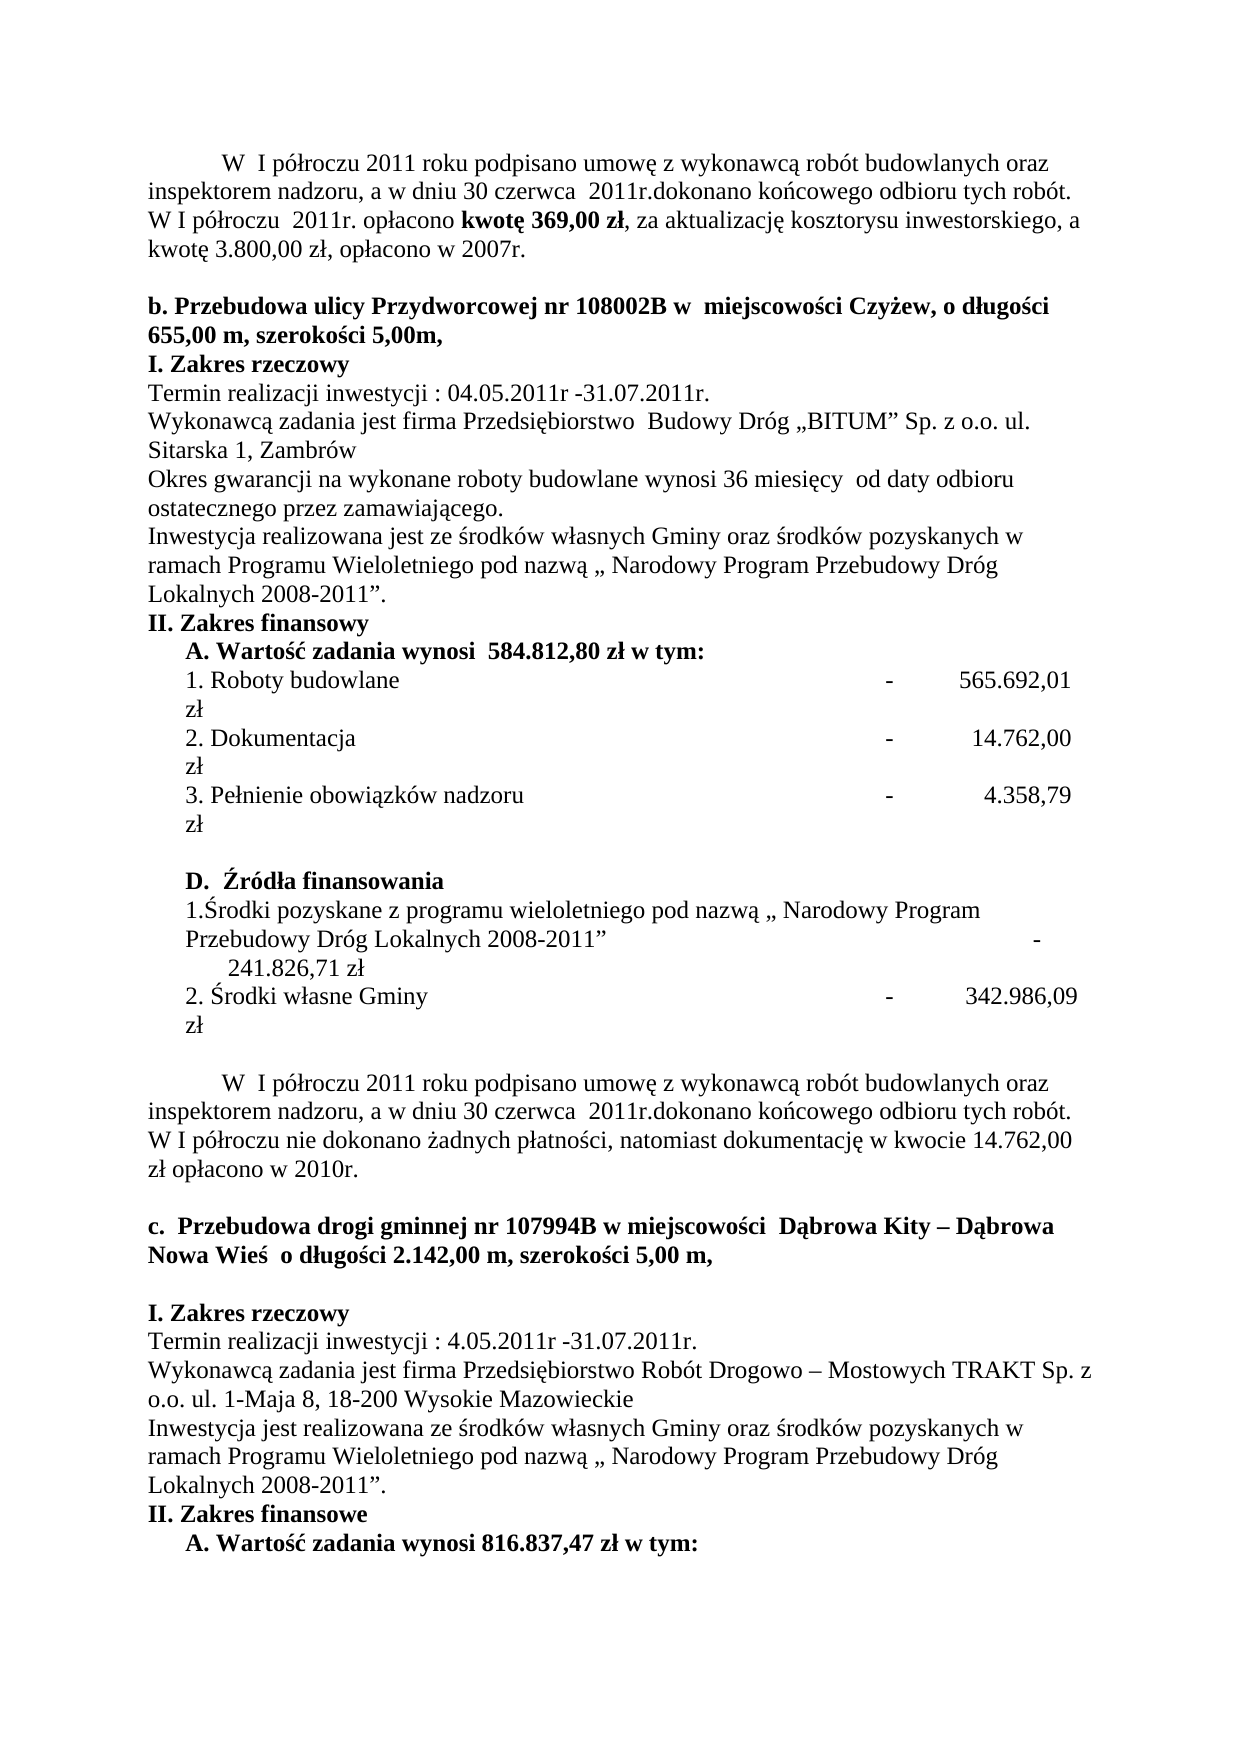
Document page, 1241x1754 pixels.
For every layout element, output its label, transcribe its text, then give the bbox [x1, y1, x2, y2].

text c. Przebudowa drogi gminnej nr 107994B w miejscowości Dąbrowa Kity – Dąbrowa Nowa Wieś o długości , szerokości , [148, 1211, 1092, 1269]
text W I półroczu 2011 roku podpisano umowę z wykonawcą robót budowlanych oraz inspektorem nadzoru, a w dniu 30 czerwca 2011r.dokonano końcowego odbioru tych robót. W I półroczu 2011r. opłacono kwotę 369,00 zł, za aktualizację kosztorysu inwestorskiego, a kwotę 3.800,00 zł, opłacono w 2007r. [148, 148, 1092, 263]
text Termin realizacji inwestycji : 4.05.2011r -31.07.2011r. [148, 1326, 1092, 1355]
text Inwestycja realizowana jest ze środków własnych Gminy oraz środków pozyskanych w ramach Programu Wieloletniego pod nazwą „ Narodowy Program Przebudowy Dróg Lokalnych 2008-. [148, 521, 1092, 608]
text 2. Dokumentacja - 14.762,00 zł [185, 723, 1092, 780]
text A. Wartość zadania wynosi 816.837,47 zł w tym: [185, 1528, 1092, 1556]
text Inwestycja jest realizowana ze środków własnych Gminy oraz środków pozyskanych w ramach Programu Wieloletniego pod nazwą „ Narodowy Program Przebudowy Dróg Lokalnych 2008-. [148, 1413, 1092, 1499]
text II. Zakres finansowe [148, 1499, 1092, 1528]
text 1.Środki pozyskane z programu wieloletniego pod nazwą „ Narodowy Program Przebudowy Dróg Lokalnych 2008- - 241.826,71 zł [185, 895, 1092, 981]
text W I półroczu 2011 roku podpisano umowę z wykonawcą robót budowlanych oraz inspektorem nadzoru, a w dniu 30 czerwca 2011r.dokonano końcowego odbioru tych robót. W I półroczu nie dokonano żadnych płatności, natomiast dokumentację w kwocie 14.762,00 zł opłacono w 2010r. [148, 1068, 1092, 1183]
text I. Zakres rzeczowy [148, 1298, 1092, 1326]
text 3. Pełnienie obowiązków nadzoru - 4.358,79 zł [185, 780, 1092, 838]
text I. Zakres rzeczowy [148, 349, 1092, 378]
text Okres gwarancji na wykonane roboty budowlane wynosi 36 miesięcy od daty odbioru ostatecznego przez zamawiającego. [148, 464, 1092, 521]
list Źródła finansowania [185, 866, 1092, 895]
text Wykonawcą zadania jest firma Przedsiębiorstwo Robót Drogowo – Mostowych TRAKT Sp. z o.o. ul. 1-Maja 8, 18-200 Wysokie Mazowieckie [148, 1355, 1092, 1413]
text II. Zakres finansowy [148, 608, 1092, 636]
text Wykonawcą zadania jest firma Przedsiębiorstwo Budowy Dróg „BITUM” Sp. z o.o. ul. Sitarska 1, Zambrów [148, 406, 1092, 464]
text A. Wartość zadania wynosi 584.812,80 zł w tym: [185, 636, 1092, 665]
text 1. Roboty budowlane - 565.692,01 zł [185, 665, 1092, 723]
text b. Przebudowa ulicy Przydworcowej nr 108002B w miejscowości Czyżew, o długości , szerokości 5,00m, [148, 291, 1092, 349]
text 2. Środki własne Gminy - 342.986,09 zł [185, 981, 1092, 1039]
text Termin realizacji inwestycji : 04.05.2011r -31.07.2011r. [148, 378, 1092, 406]
